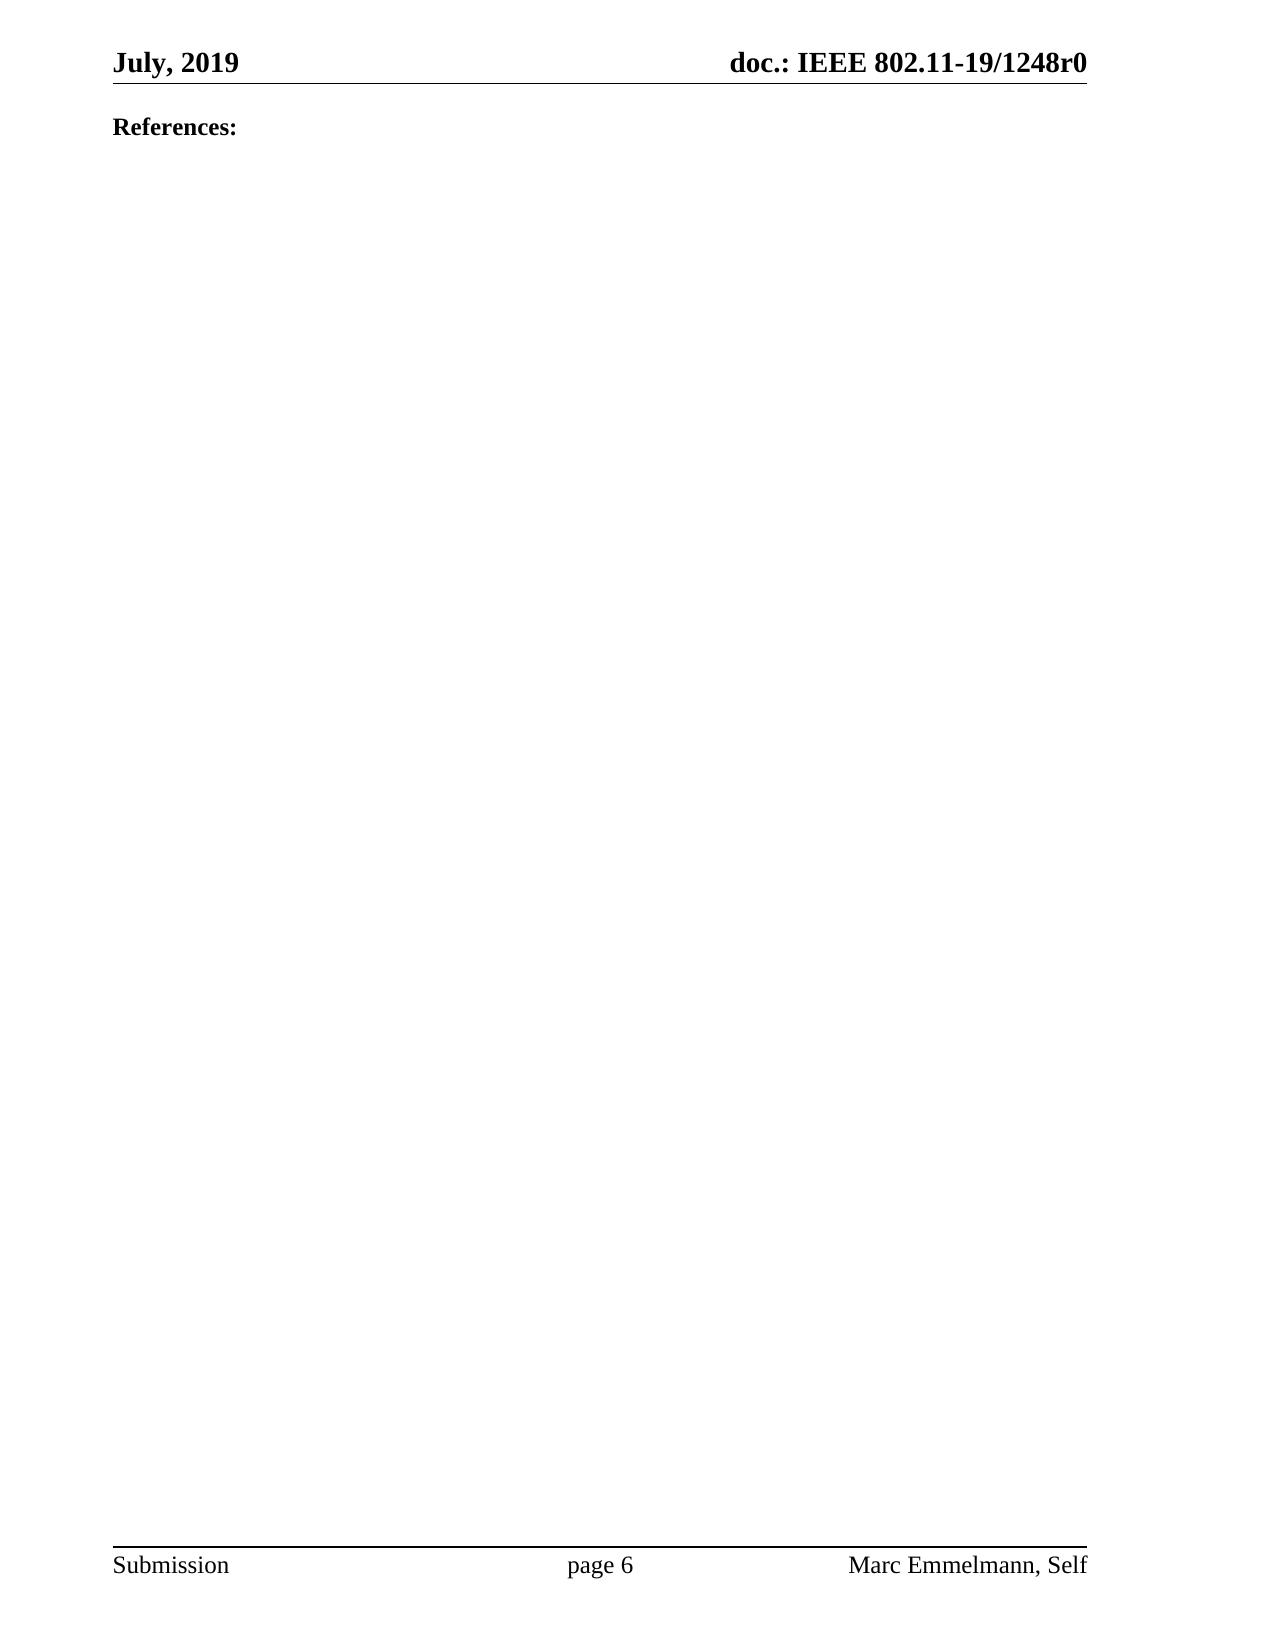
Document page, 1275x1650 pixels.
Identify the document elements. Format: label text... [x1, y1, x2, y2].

text References: [112, 112, 1087, 141]
